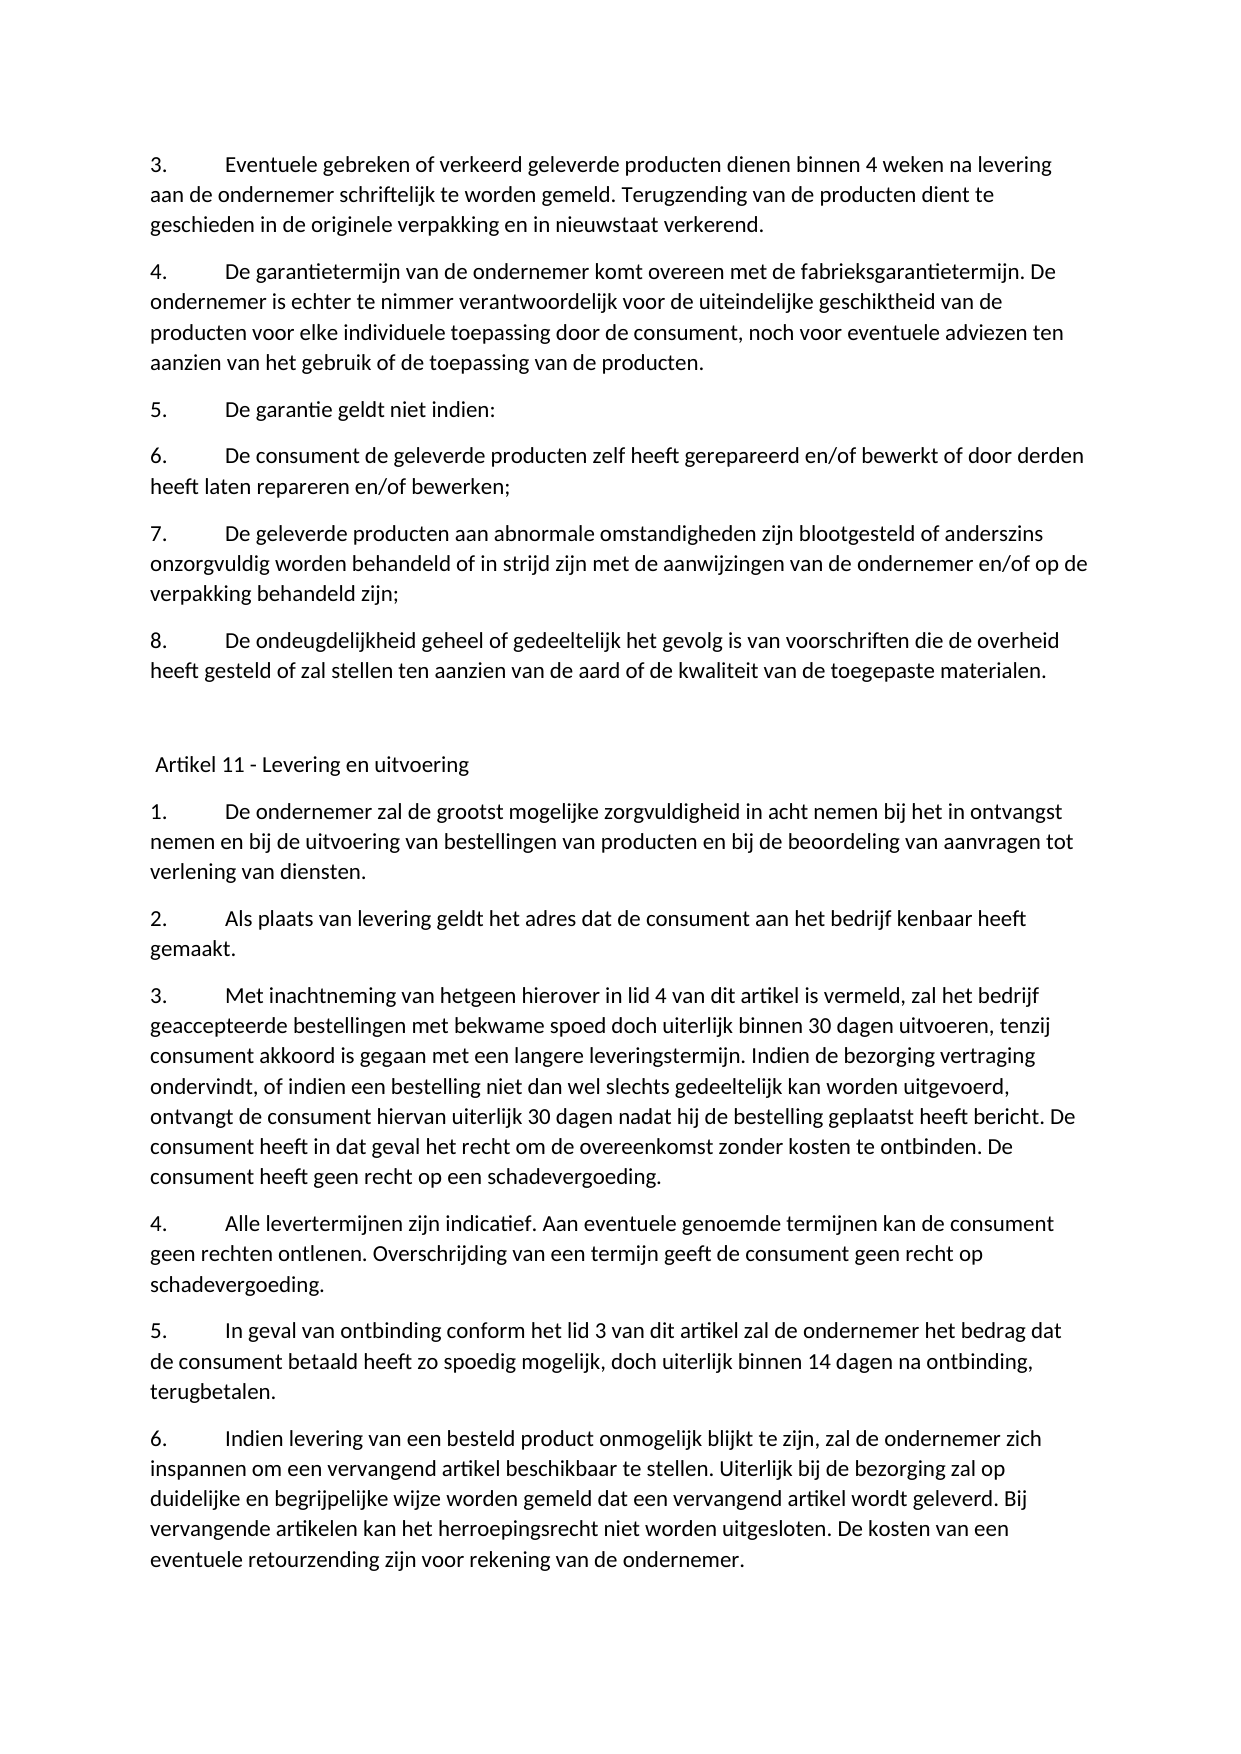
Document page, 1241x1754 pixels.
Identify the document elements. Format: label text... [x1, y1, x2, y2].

text 6. Indien levering van een besteld product onmogelijk blijkt te zijn, zal de ondernemer zich inspannen om een vervangend artikel beschikbaar te stellen. Uiterlijk bij de bezorging zal op duidelijke en begrijpelijke wijze worden gemeld dat een vervangend artikel wordt geleverd. Bij vervangende artikelen kan het herroepingsrecht niet worden uitgesloten. De kosten van een eventuele retourzending zijn voor rekening van de ondernemer. [150, 1424, 1090, 1573]
text 8. De ondeugdelijkheid geheel of gedeeltelijk het gevolg is van voorschriften die de overheid heeft gesteld of zal stellen ten aanzien van de aard of de kwaliteit van de toegepaste materialen. [150, 626, 1090, 684]
text 7. De geleverde producten aan abnormale omstandigheden zijn blootgesteld of anderszins onzorgvuldig worden behandeld of in strijd zijn met de aanwijzingen van de ondernemer en/of op de verpakking behandeld zijn; [150, 519, 1090, 607]
text 2. Als plaats van levering geldt het adres dat de consument aan het bedrijf kenbaar heeft gemaakt. [150, 904, 1090, 962]
text 6. De consument de geleverde producten zelf heeft gerepareerd en/of bewerkt of door derden heeft laten repareren en/of bewerken; [150, 442, 1090, 500]
text 3. Eventuele gebreken of verkeerd geleverde producten dienen binnen 4 weken na levering aan de ondernemer schriftelijk te worden gemeld. Terugzending van de producten dient te geschieden in de originele verpakking en in nieuwstaat verkerend. [150, 150, 1090, 238]
text 1. De ondernemer zal de grootst mogelijke zorgvuldigheid in acht nemen bij het in ontvangst nemen en bij de uitvoering van bestellingen van producten en bij de beoordeling van aanvragen tot verlening van diensten. [150, 797, 1090, 885]
text 5. De garantie geldt niet indien: [150, 395, 1090, 423]
text 3. Met inachtneming van hetgeen hierover in lid 4 van dit artikel is vermeld, zal het bedrijf geaccepteerde bestellingen met bekwame spoed doch uiterlijk binnen 30 dagen uitvoeren, tenzij consument akkoord is gegaan met een langere leveringstermijn. Indien de bezorging vertraging ondervindt, of indien een bestelling niet dan wel slechts gedeeltelijk kan worden uitgevoerd, ontvangt de consument hiervan uiterlijk 30 dagen nadat hij de bestelling geplaatst heeft bericht. De consument heeft in dat geval het recht om de overeenkomst zonder kosten te ontbinden. De consument heeft geen recht op een schadevergoeding. [150, 981, 1090, 1191]
text 4. De garantietermijn van de ondernemer komt overeen met de fabrieksgarantietermijn. De ondernemer is echter te nimmer verantwoordelijk voor de uiteindelijke geschiktheid van de producten voor elke individuele toepassing door de consument, noch voor eventuele adviezen ten aanzien van het gebruik of de toepassing van de producten. [150, 257, 1090, 376]
text Artikel 11 - Levering en uitvoering [150, 750, 1090, 778]
text 4. Alle levertermijnen zijn indicatief. Aan eventuele genoemde termijnen kan de consument geen rechten ontlenen. Overschrijding van een termijn geeft de consument geen recht op schadevergoeding. [150, 1209, 1090, 1298]
text 5. In geval van ontbinding conform het lid 3 van dit artikel zal de ondernemer het bedrag dat de consument betaald heeft zo spoedig mogelijk, doch uiterlijk binnen 14 dagen na ontbinding, terugbetalen. [150, 1317, 1090, 1405]
